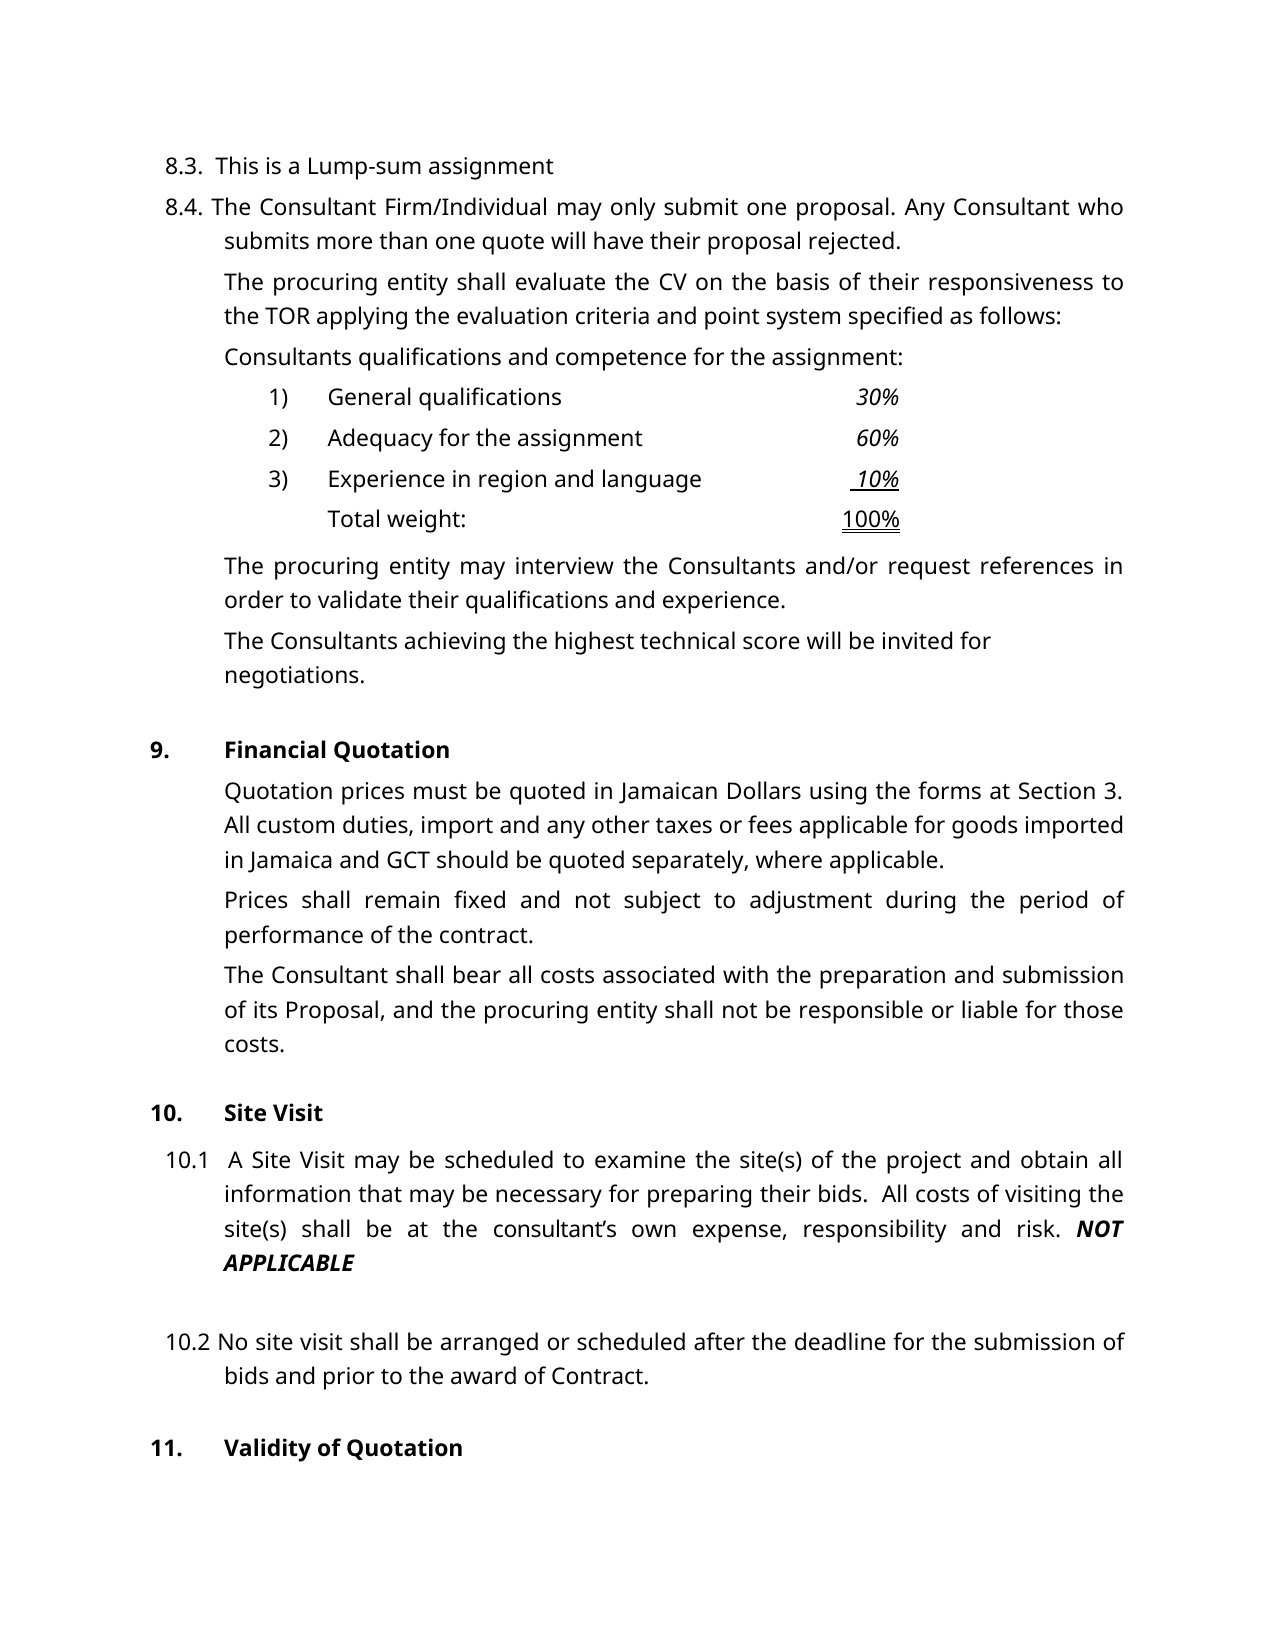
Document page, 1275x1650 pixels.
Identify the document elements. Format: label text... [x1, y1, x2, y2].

text 10.2 No site visit shall be arranged or scheduled after the deadline for the submission of bids and prior to the award of Contract. [165, 1326, 1125, 1391]
list Financial Quotation [150, 734, 1125, 766]
text 1) General qualifications 30% [268, 381, 1125, 412]
text 2) Adequacy for the assignment 60% [268, 422, 1125, 453]
text Quotation prices must be quoted in Jamaican Dollars using the forms at Section 3. All custom duties, import and any other taxes or fees applicable for goods imported in Jamaica and GCT should be quoted separately, where applicable. [224, 775, 1125, 875]
text The Consultants achieving the highest technical score will be invited for negotiations. [224, 625, 1125, 691]
text Consultants qualifications and competence for the assignment: [224, 341, 1125, 372]
text 10.1 A Site Visit may be scheduled to examine the site(s) of the project and obtain all information that may be necessary for preparing their bids. All costs of visiting the site(s) shall be at the consultant’s own expense, responsibility and risk. NOT APPLICABLE [165, 1144, 1125, 1278]
text The Consultant shall bear all costs associated with the preparation and submission of its Proposal, and the procuring entity shall not be responsible or liable for those costs. [224, 959, 1125, 1059]
text Total weight: 100% [268, 503, 1125, 534]
list Validity of Quotation [150, 1432, 1125, 1463]
text Prices shall remain fixed and not subject to adjustment during the period of performance of the contract. [224, 884, 1125, 950]
list Site Visit [150, 1097, 1125, 1128]
text The procuring entity shall evaluate the CV on the basis of their responsiveness to the TOR applying the evaluation criteria and point system specified as follows: [224, 266, 1125, 331]
text 8.4. The Consultant Firm/Individual may only submit one proposal. Any Consultant who submits more than one quote will have their proposal rejected. [165, 191, 1125, 256]
text 3) Experience in region and language 10% [268, 462, 1125, 494]
text 8.3. This is a Lump-sum assignment [165, 150, 1125, 181]
text The procuring entity may interview the Consultants and/or request references in order to validate their qualifications and experience. [224, 550, 1125, 616]
